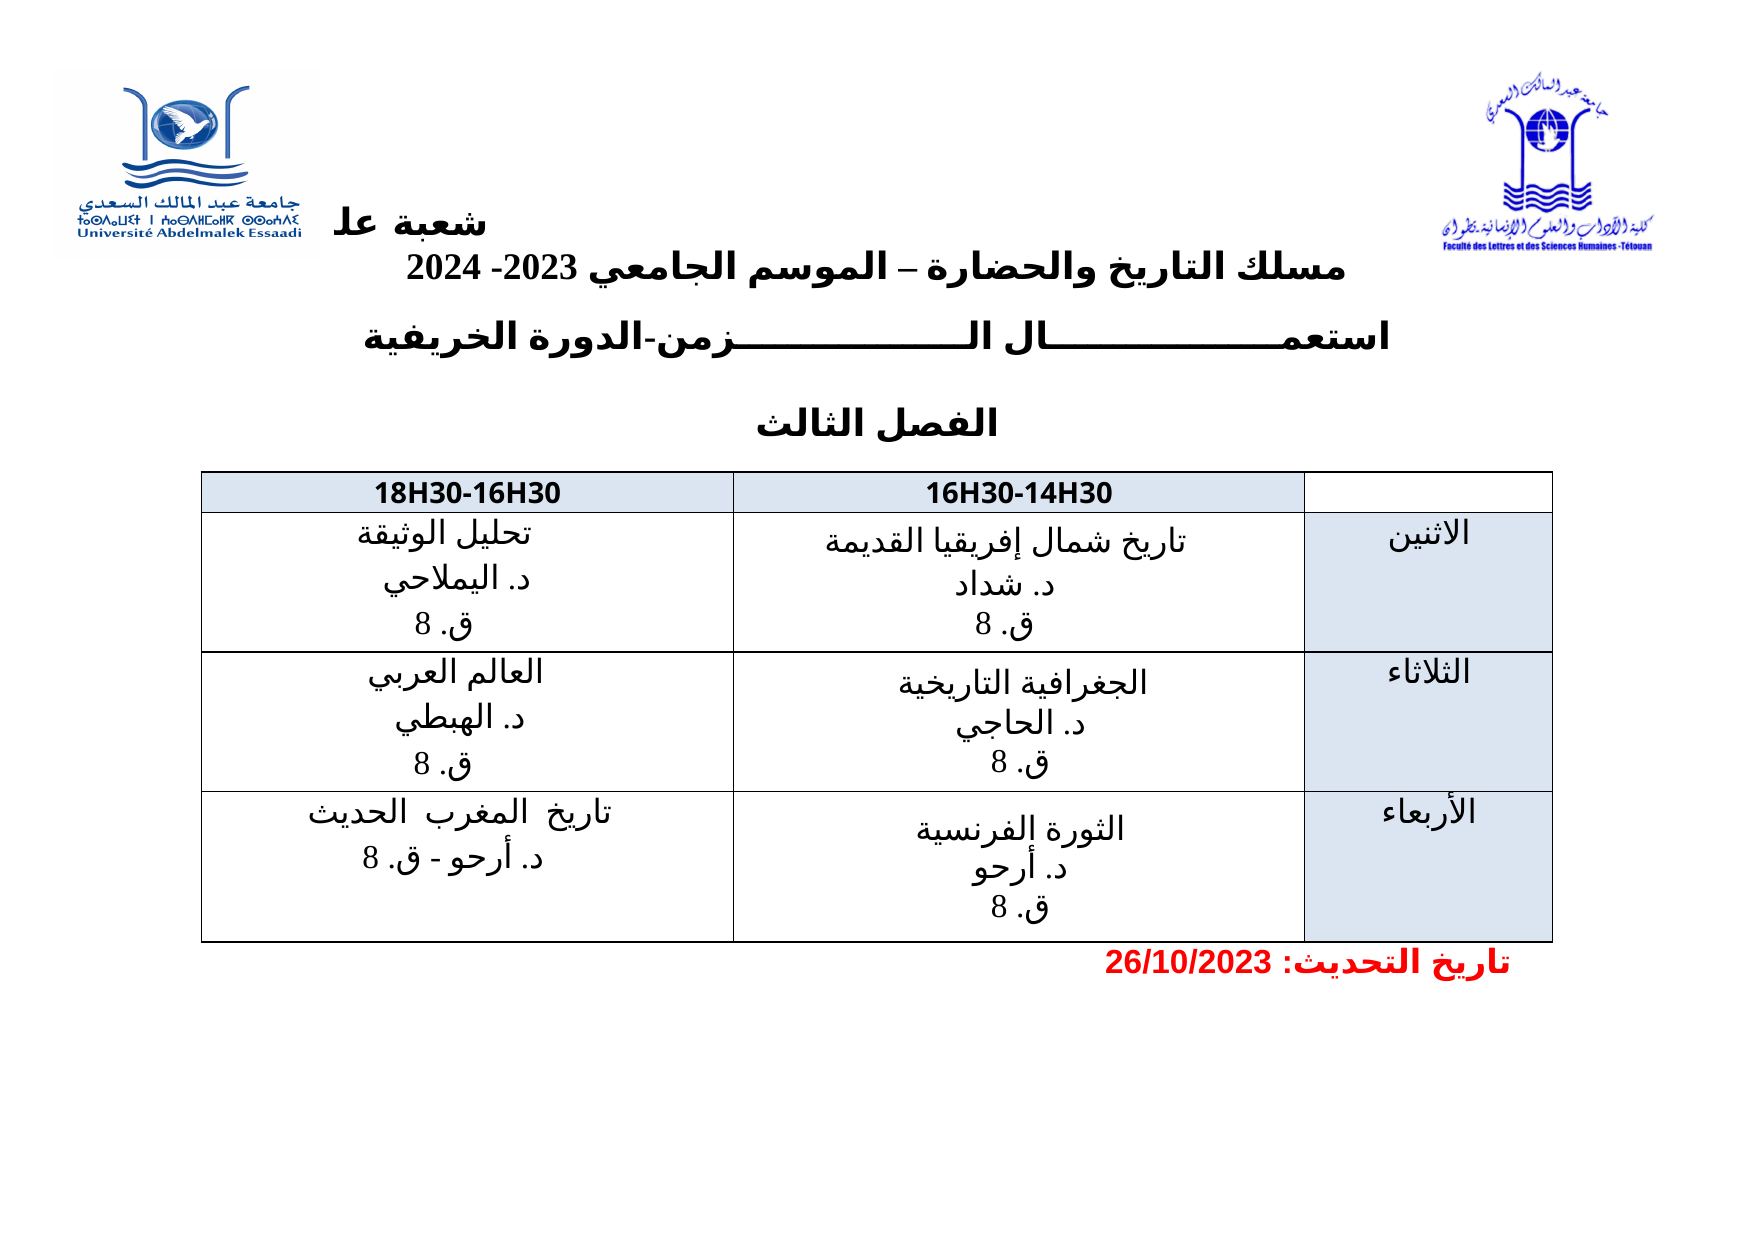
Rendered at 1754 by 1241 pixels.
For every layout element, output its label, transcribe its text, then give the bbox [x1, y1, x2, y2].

table_cell العالم العربي د. الهبطي ق. 8 [202, 653, 733, 791]
table_cell تاريخ المغرب الحديث د. أرحو - ق. 8 [202, 792, 733, 941]
text تاريخ التحديث: 26/10/2023 [148, 942, 1511, 981]
picture [52, 68, 319, 260]
text استعمــــــــــــــــــال الــــــــــــــــــزمن-الدورة الخريفية [148, 315, 1606, 358]
table_cell الثورة الفرنسية د. أرحو ق. 8 [734, 792, 1304, 941]
table_cell تحليل الوثيقة د. اليملاحي ق. 8 [202, 513, 733, 651]
table_header [1305, 473, 1552, 512]
table_cell الثلاثاء [1305, 653, 1552, 791]
table_cell تاريخ شمال إفريقيا القديمة د. شداد ق. 8 [734, 513, 1304, 651]
text مسلك التاريخ والحضارة – الموسم الجامعي 2023- 2024 [148, 244, 1606, 287]
table_cell الجغرافية التاريخية د. الحاجي ق. 8 [734, 653, 1304, 791]
table_header 16H30-14H30 [734, 473, 1304, 512]
text شعبة علم الاجتماع [334, 201, 1406, 244]
table_header 18H30-16H30 [202, 473, 733, 512]
text الفصل الثالث [148, 401, 1606, 444]
picture [1421, 65, 1675, 256]
table_cell الاثنين [1305, 513, 1552, 651]
table_cell الأربعاء [1305, 792, 1552, 941]
